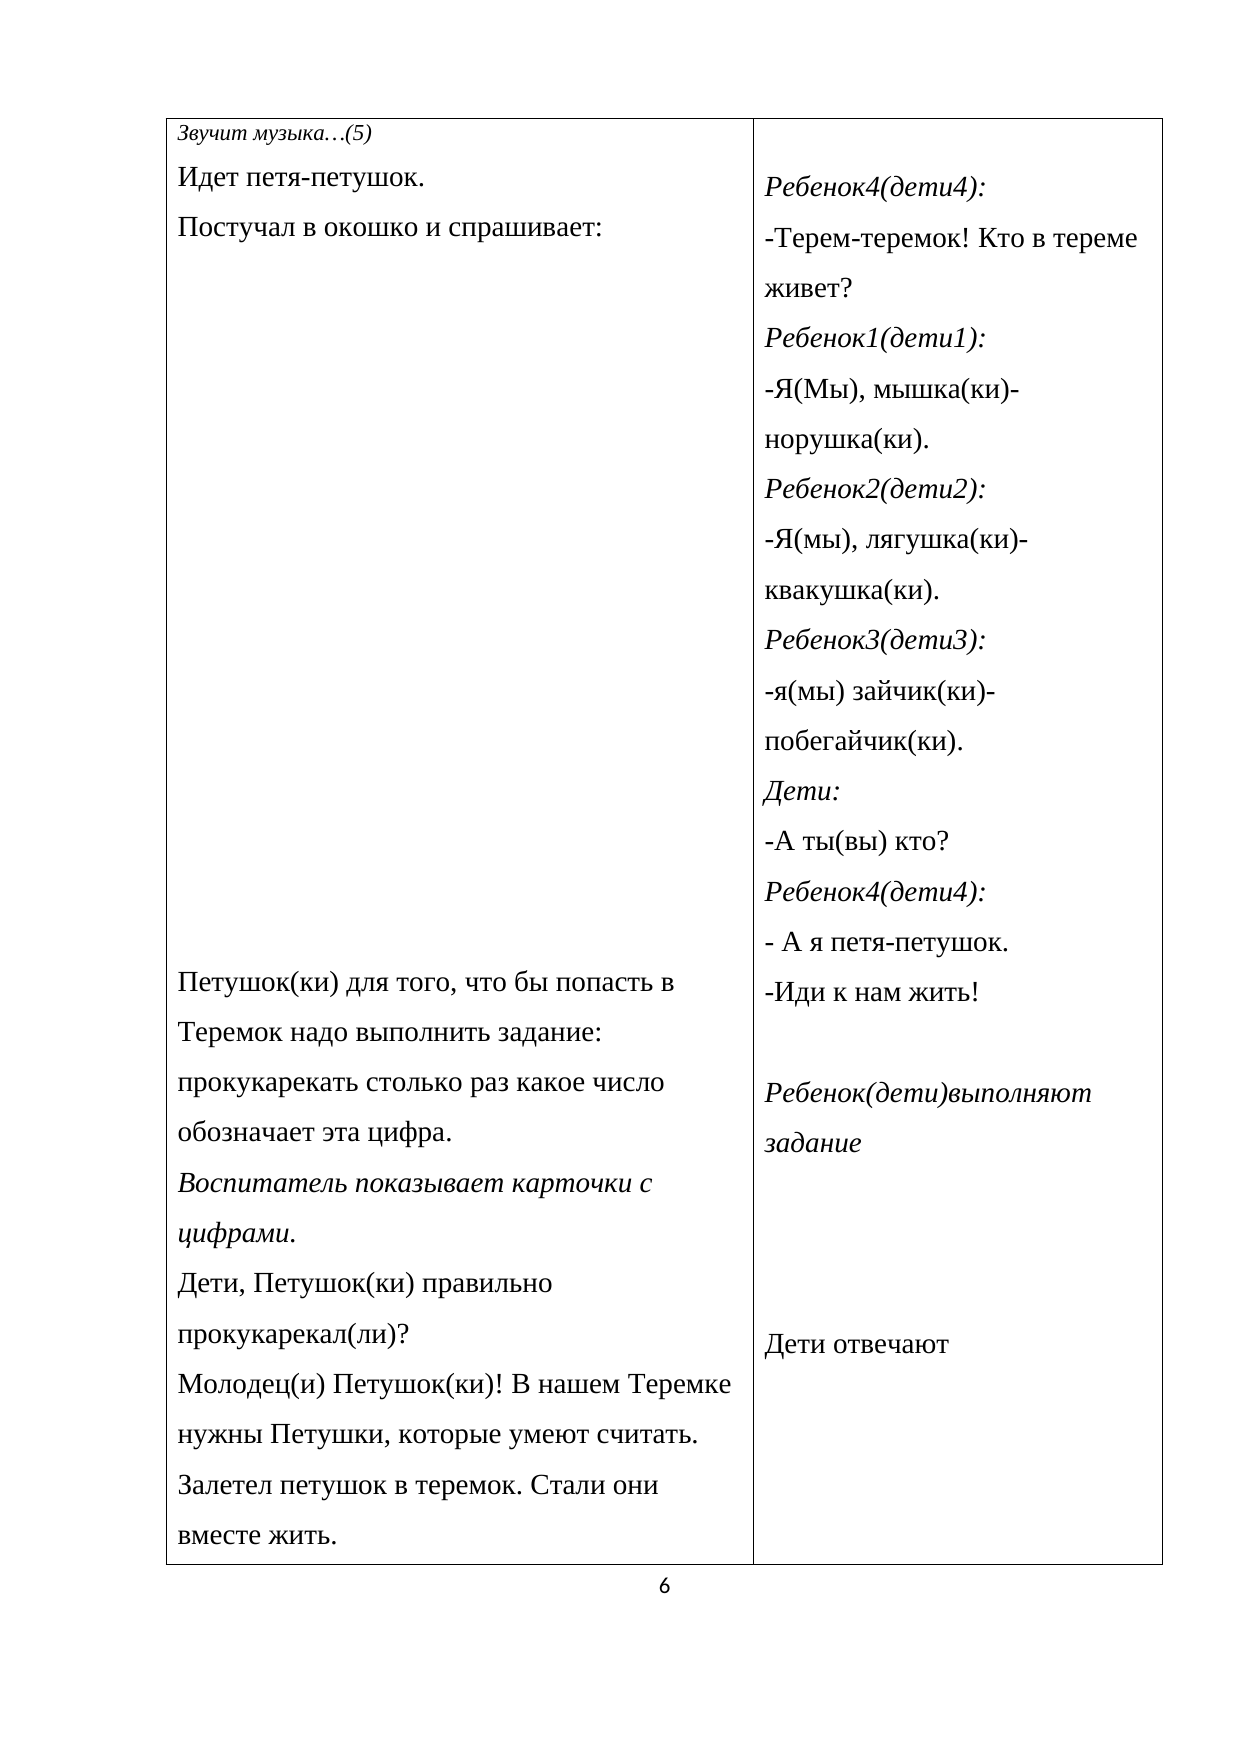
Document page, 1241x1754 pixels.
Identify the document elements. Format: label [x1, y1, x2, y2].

table_cell [754, 119, 1162, 1564]
table_cell [167, 119, 753, 1564]
